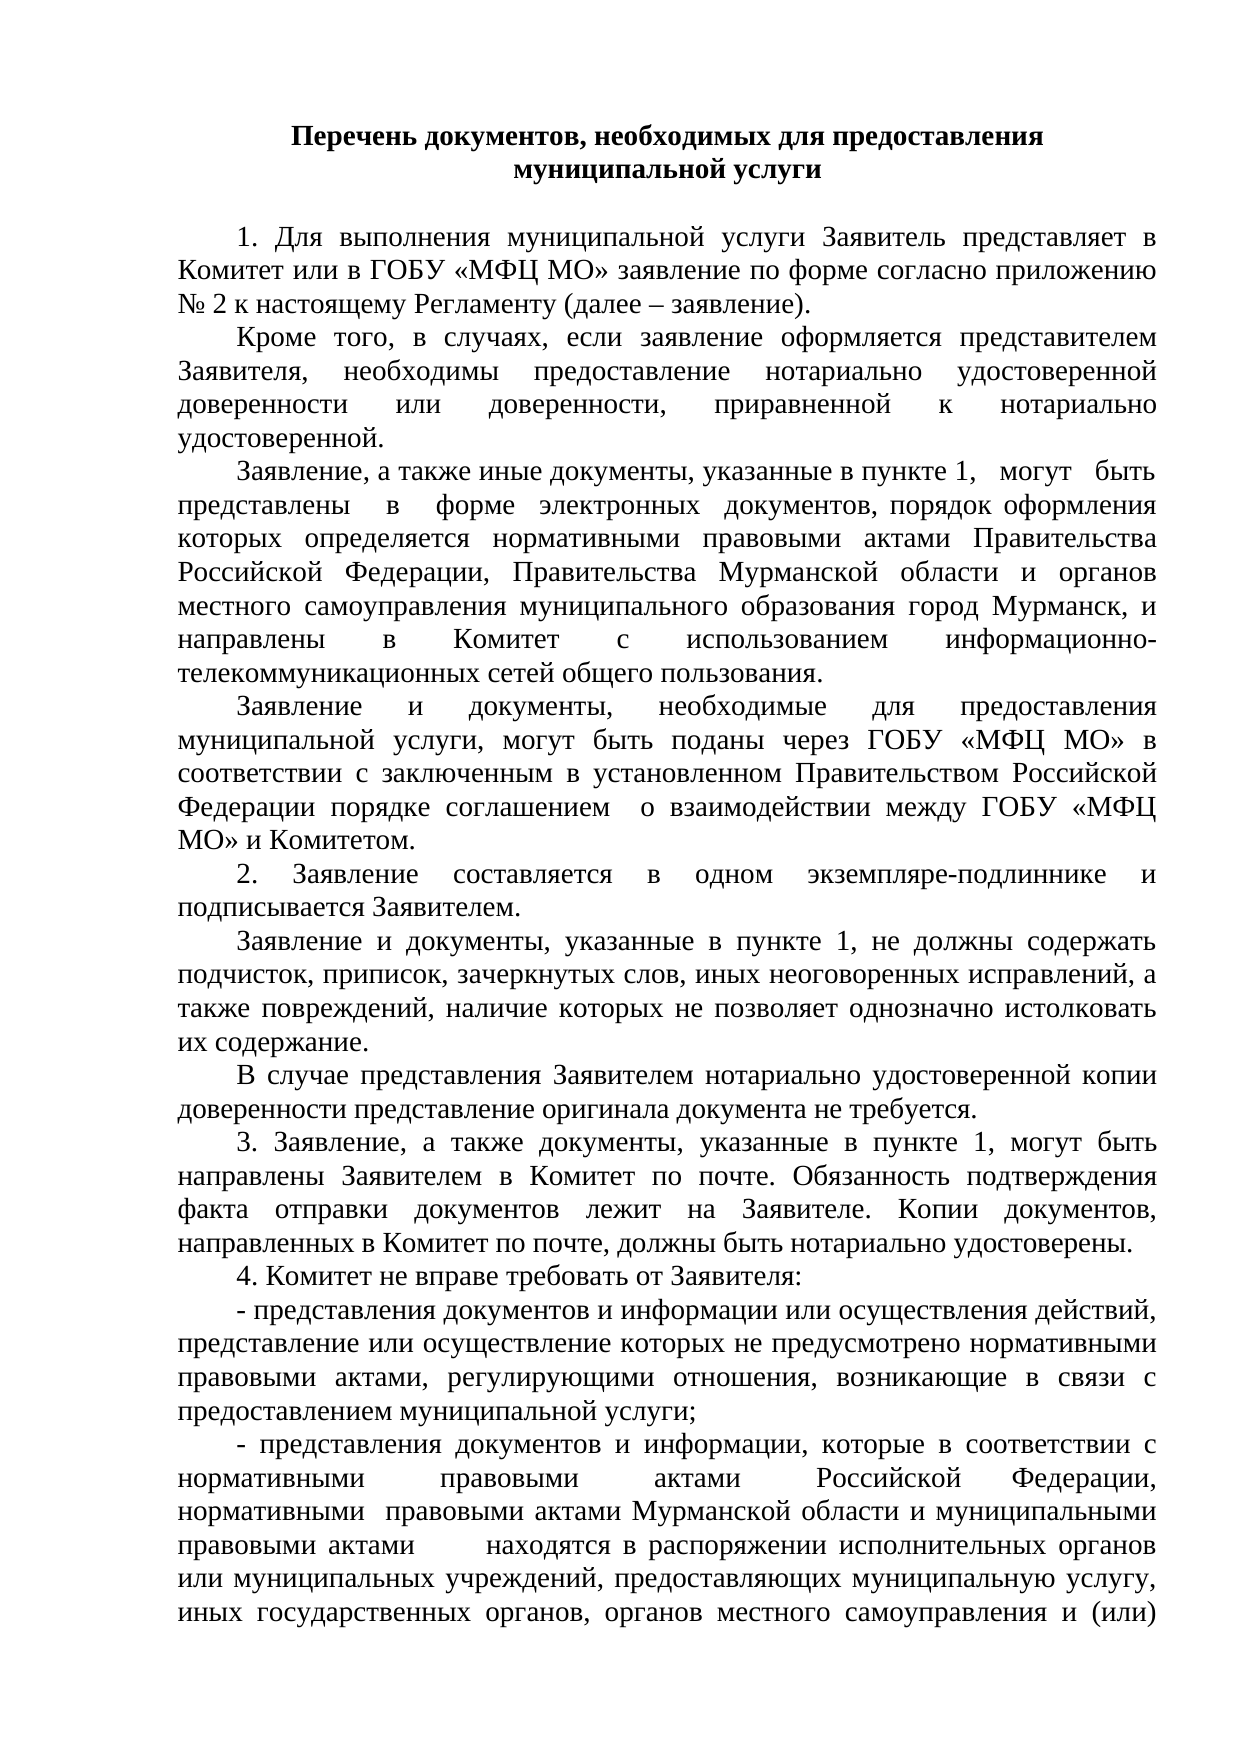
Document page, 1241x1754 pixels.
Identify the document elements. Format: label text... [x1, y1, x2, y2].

text Заявление и документы, необходимые для предоставления муниципальной услуги, могут быть поданы через ГОБУ «МФЦ МО» в соответствии с заключенным в установленном Правительством Российской Федерации порядке соглашением о взаимодействии между ГОБУ «МФЦ МО» и Комитетом. [177, 688, 1158, 856]
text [177, 1426, 1158, 1627]
text 3. Заявление, а также документы, указанные в пункте 1, могут быть направлены Заявителем в Комитет по почте. Обязанность подтверждения факта отправки документов лежит на Заявителе. Копии документов, направленных в Комитет по почте, должны быть нотариально удостоверены. [177, 1124, 1158, 1258]
text 2. Заявление составляется в одном экземпляре-подлиннике и подписывается Заявителем. [177, 856, 1158, 923]
text В случае представления Заявителем нотариально удостоверенной копии доверенности представление оригинала документа не требуется. [177, 1057, 1158, 1124]
text 4. Комитет не вправе требовать от Заявителя: [177, 1258, 1158, 1292]
text Кроме того, в случаях, если заявление оформляется представителем Заявителя, необходимы предоставление нотариально удостоверенной доверенности или доверенности, приравненной к нотариально удостоверенной. [177, 319, 1158, 453]
text Заявление и документы, указанные в пункте 1, не должны содержать подчисток, приписок, зачеркнутых слов, иных неоговоренных исправлений, а также повреждений, наличие которых не позволяет однозначно истолковать их содержание. [177, 923, 1158, 1057]
text Заявление, а также иные документы, указанные в пункте 1, могут быть представлены в форме электронных документов, порядок оформления которых определяется нормативными правовыми актами Правительства Российской Федерации, Правительства Мурманской области и органов местного самоуправления муниципального образования город Мурманск, и направлены в Комитет с использованием информационно-телекоммуникационных сетей общего пользования. [177, 453, 1158, 688]
text 1. Для выполнения муниципальной услуги Заявитель представляет в Комитет или в ГОБУ «МФЦ МО» заявление по форме согласно приложению № 2 к настоящему Регламенту (далее – заявление). [177, 219, 1158, 319]
text - представления документов и информации или осуществления действий, представление или осуществление которых не предусмотрено нормативными правовыми актами, регулирующими отношения, возникающие в связи с предоставлением муниципальной услуги; [177, 1292, 1158, 1426]
text Перечень документов, необходимых для предоставления муниципальной услуги [177, 118, 1158, 185]
